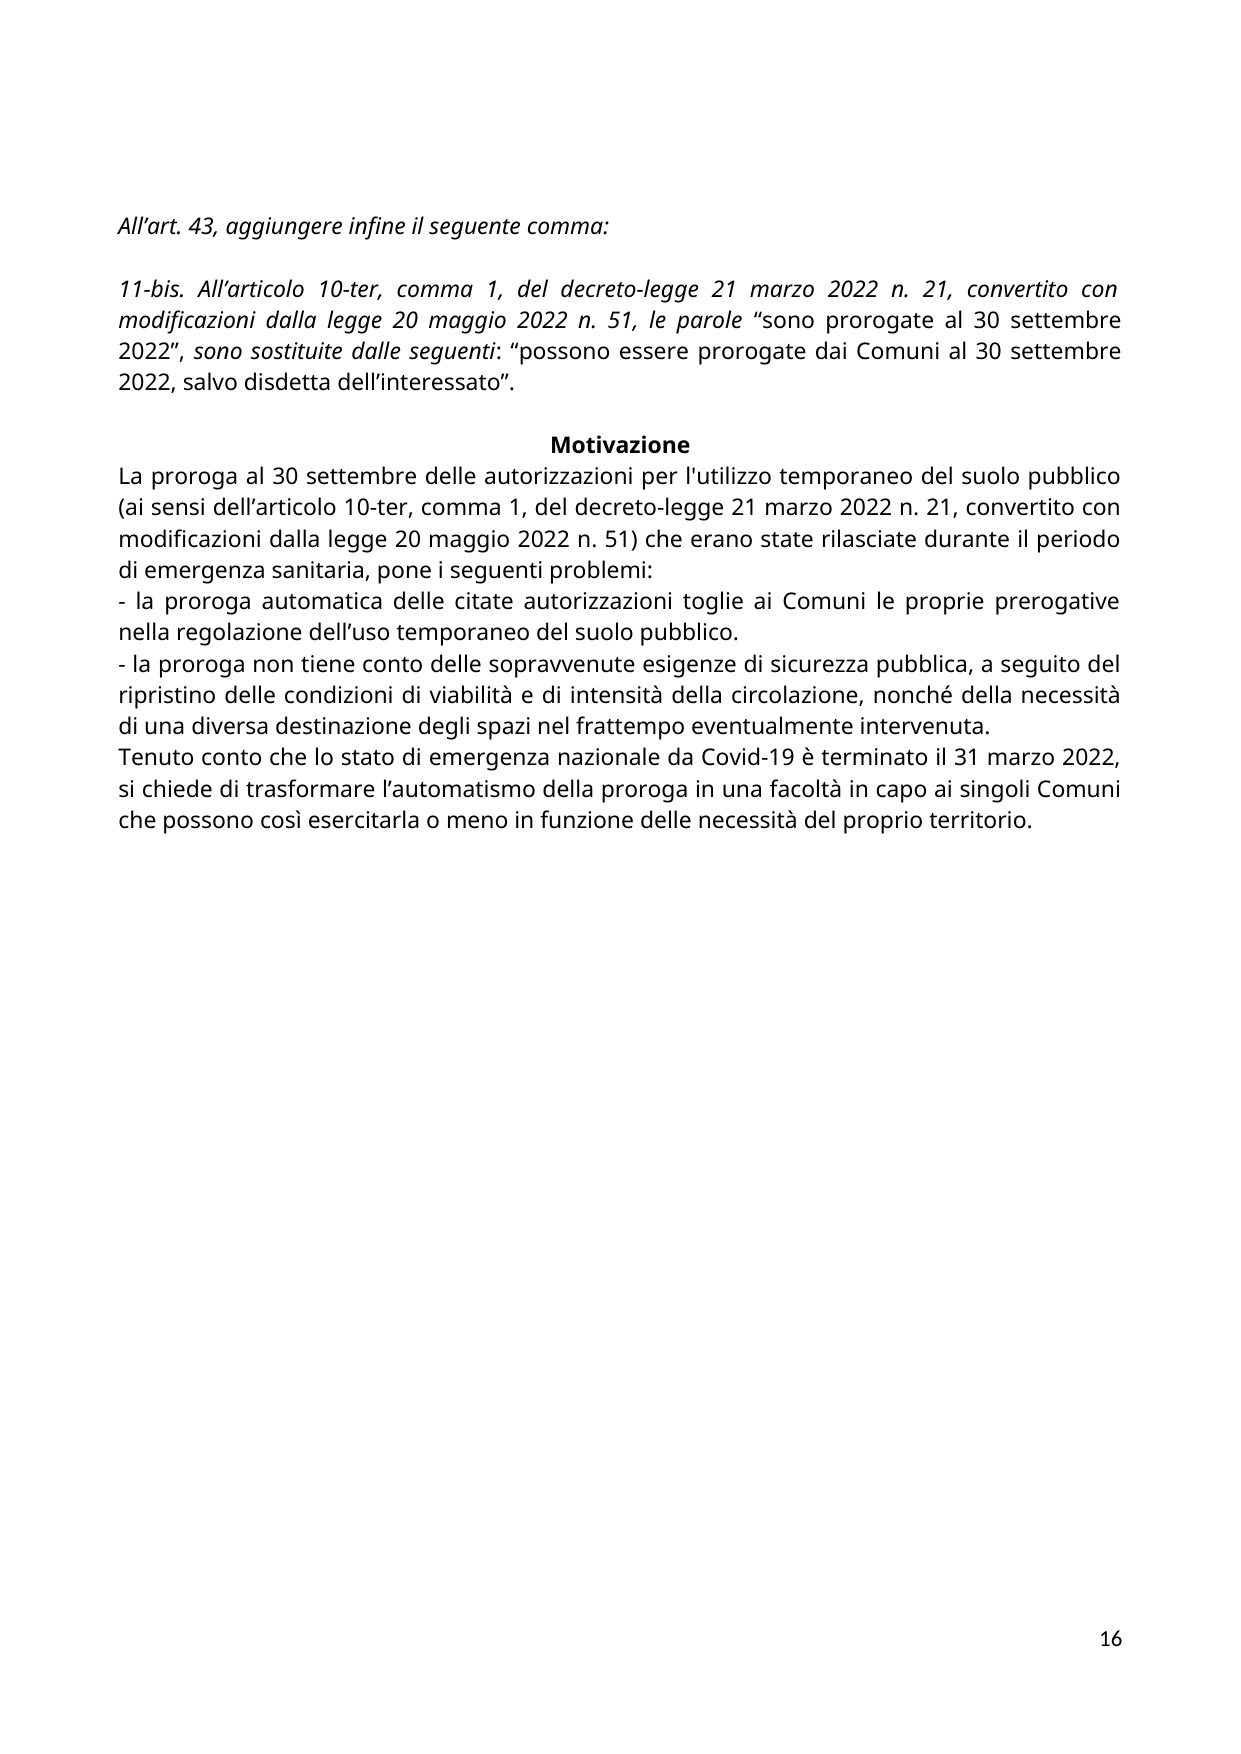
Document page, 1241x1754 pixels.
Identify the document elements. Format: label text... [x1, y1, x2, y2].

text Motivazione [118, 429, 1122, 460]
text La proroga al 30 settembre delle autorizzazioni per l'utilizzo temporaneo del suolo pubblico (ai sensi dell’articolo 10-ter, comma 1, del decreto-legge 21 marzo 2022 n. 21, convertito con modificazioni dalla legge 20 maggio 2022 n. 51) che erano state rilasciate durante il periodo di emergenza sanitaria, pone i seguenti problemi: [118, 460, 1122, 585]
text All’art. 43, aggiungere infine il seguente comma: [118, 210, 1122, 241]
text - la proroga non tiene conto delle sopravvenute esigenze di sicurezza pubblica, a seguito del ripristino delle condizioni di viabilità e di intensità della circolazione, nonché della necessità di una diversa destinazione degli spazi nel frattempo eventualmente intervenuta. [118, 648, 1122, 741]
text 11-bis. All’articolo 10-ter, comma 1, del decreto-legge 21 marzo 2022 n. 21, convertito con modificazioni dalla legge 20 maggio 2022 n. 51, le parole “sono prorogate al 30 settembre 2022”, sono sostituite dalle seguenti: “possono essere prorogate dai Comuni al 30 settembre 2022, salvo disdetta dell’interessato”. [118, 273, 1122, 398]
text - la proroga automatica delle citate autorizzazioni toglie ai Comuni le proprie prerogative nella regolazione dell’uso temporaneo del suolo pubblico. [118, 585, 1122, 648]
text Tenuto conto che lo stato di emergenza nazionale da Covid-19 è terminato il 31 marzo 2022, si chiede di trasformare l’automatismo della proroga in una facoltà in capo ai singoli Comuni che possono così esercitarla o meno in funzione delle necessità del proprio territorio. [118, 741, 1122, 835]
